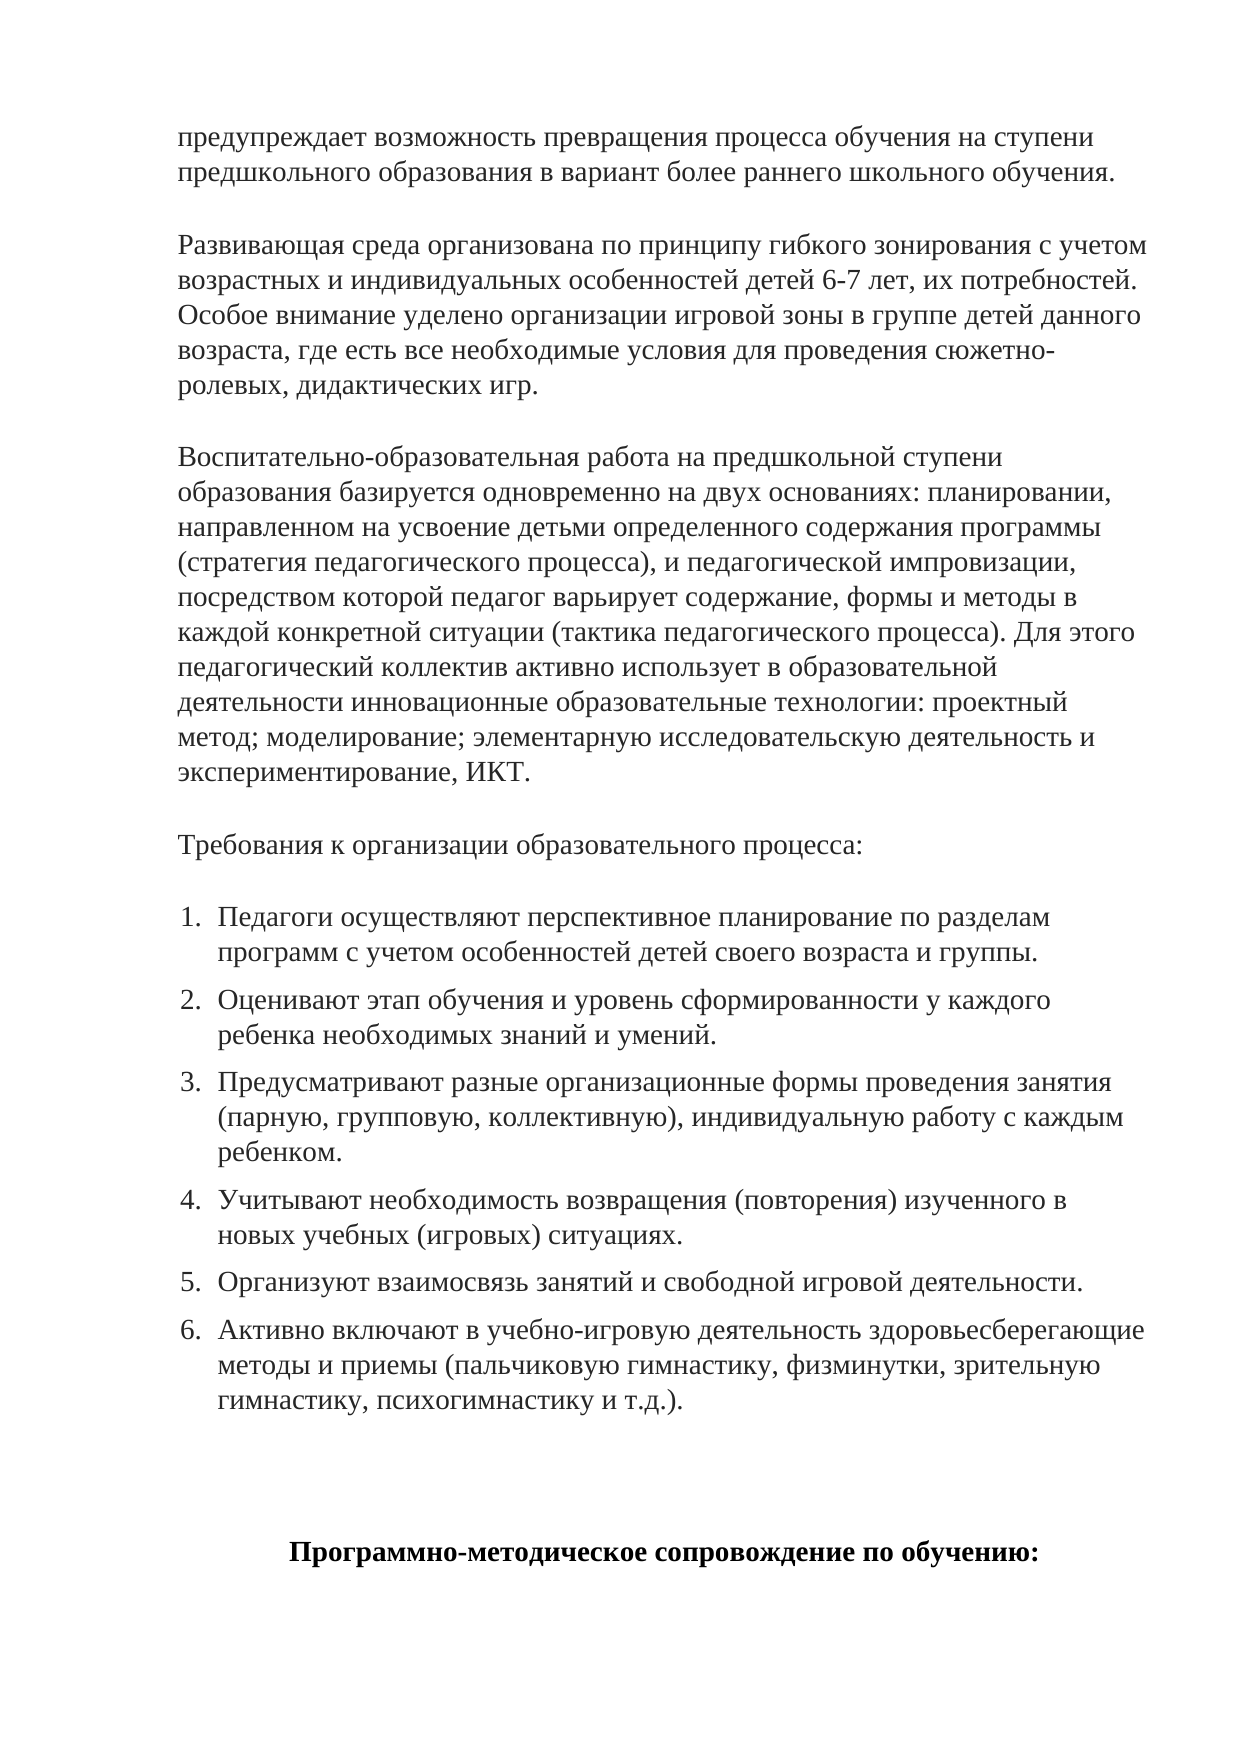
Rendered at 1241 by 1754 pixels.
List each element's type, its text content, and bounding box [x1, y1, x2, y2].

list Оценивают этап обучения и уровень сформированности у каждого ребенка необходимых знаний и умений. [180, 981, 1152, 1051]
text Развивающая среда организована по принципу гибкого зонирования с учетом возрастных и индивидуальных особенностей детей 6-7 лет, их потребностей. Особое внимание уделено организации игровой зоны в группе детей данного возраста, где есть все необходимые условия для проведения сюжетно-ролевых, дидактических игр. [177, 226, 1152, 401]
list Организуют взаимосвязь занятий и свободной игровой деятельности. [180, 1263, 1152, 1298]
list Активно включают в учебно-игровую деятельность здоровьесберегающие методы и приемы (пальчиковую гимнастику, физминутки, зрительную гимнастику, психогимнастику и т.д.). [180, 1311, 1152, 1416]
list Предусматривают разные организационные формы проведения занятия (парную, групповую, коллективную), индивидуальную работу с каждым ребенком. [180, 1063, 1152, 1168]
list Учитывают необходимость возвращения (повторения) изученного в новых учебных (игровых) ситуациях. [180, 1181, 1152, 1251]
list Педагоги осуществляют перспективное планирование по разделам программ с учетом особенностей детей своего возраста и группы. [180, 898, 1152, 968]
text Воспитательно-образовательная работа на предшкольной ступени образования базируется одновременно на двух основаниях: планировании, направленном на усвоение детьми определенного содержания программы (стратегия педагогического процесса), и педагогической импровизации, посредством которой педагог варьирует содержание, формы и методы в каждой конкретной ситуации (тактика педагогического процесса). Для этого педагогический коллектив активно использует в образовательной деятельности инновационные образовательные технологии: проектный метод; моделирование; элементарную исследовательскую деятельность и экспериментирование, ИКТ. [177, 438, 1152, 788]
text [177, 118, 1152, 188]
text Требования к организации образовательного процесса: [177, 826, 1152, 861]
text Программно-методическое сопровождение по обучению: [177, 1534, 1152, 1567]
